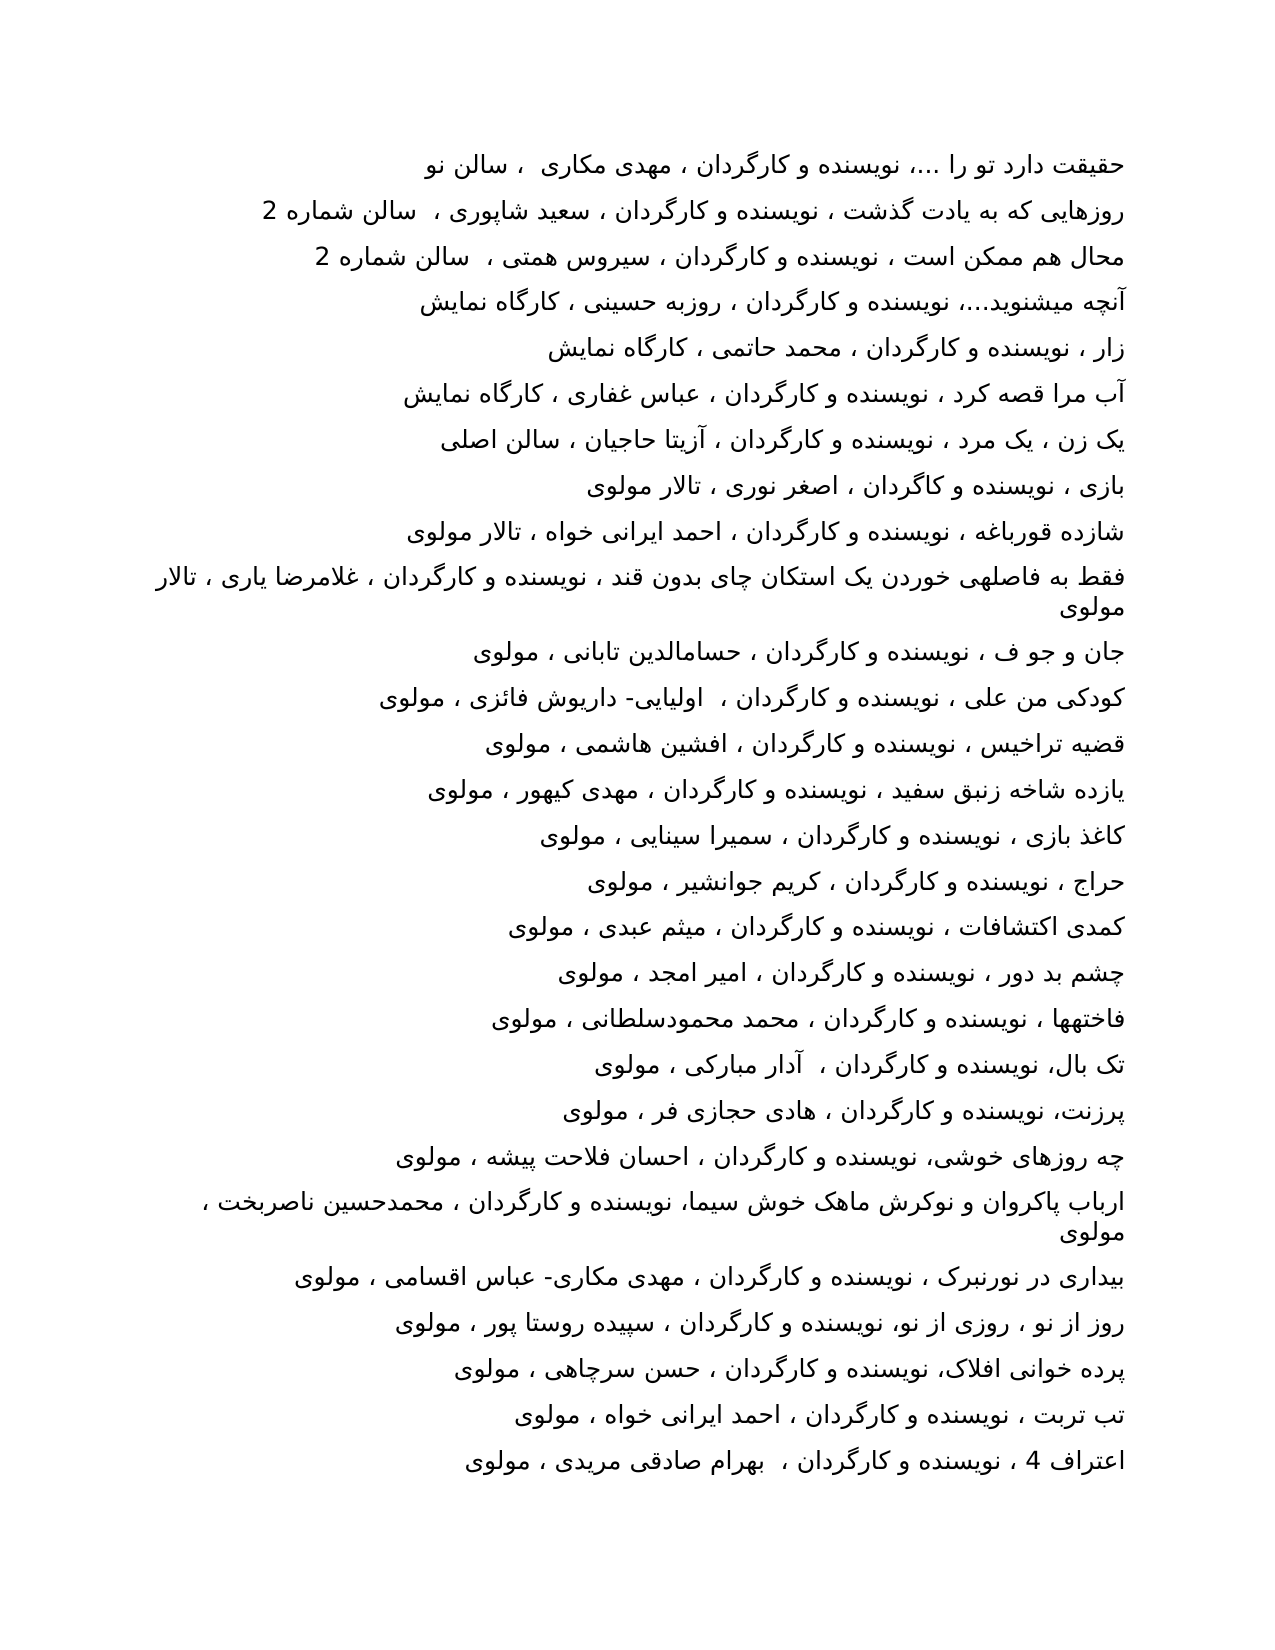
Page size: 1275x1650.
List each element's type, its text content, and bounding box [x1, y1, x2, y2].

text کودکی من علی ، نویسنده و کارگردان ، اولیایی- داریوش فائزی ، مولوی [150, 683, 1125, 712]
text بیداری در نورنبرک ، نویسنده و کارگردان ، مهدی مکاری- عباس اقسامی ، مولوی [150, 1262, 1125, 1292]
text پرده خوانی افلاک، نویسنده و کارگردان ، حسن سرچاهی ، مولوی [150, 1354, 1125, 1383]
text چشم بد دور ، نویسنده و کارگردان ، امیر امجد ، مولوی [150, 958, 1125, 987]
text جان و جو ف ، نویسنده و کارگردان ، حسامالدین تابانی ، مولوی [150, 637, 1125, 667]
text ارباب پاکروان و نوکرش ماهک خوش سیما، نویسنده و کارگردان ، محمدحسین ناصربخت ، مولوی [150, 1187, 1125, 1246]
text روزهایی که به یادت گذشت ، نویسنده و کارگردان ، سعید شاپوری ، سالن شماره 2 [150, 196, 1125, 225]
text تک بال، نویسنده و کارگردان ، آدار مبارکی ، مولوی [150, 1050, 1125, 1079]
text زار ، نویسنده و کارگردان ، محمد حاتمی ، کارگاه نمایش [150, 333, 1125, 362]
text تب تربت ، نویسنده و کارگردان ، احمد ایرانی خواه ، مولوی [150, 1400, 1125, 1429]
text حقیقت دارد تو را ...، نویسنده و کارگردان ، مهدی مکاری ، سالن نو [150, 150, 1125, 179]
text روز از نو ، روزی از نو، نویسنده و کارگردان ، سپیده روستا پور ، مولوی [150, 1308, 1125, 1337]
text آب مرا قصه کرد ، نویسنده و کارگردان ، عباس غفاری ، کارگاه نمایش [150, 379, 1125, 408]
text فاختهها ، نویسنده و کارگردان ، محمد محمودسلطانی ، مولوی [150, 1004, 1125, 1033]
text شازده قورباغه ، نویسنده و کارگردان ، احمد ایرانی خواه ، تالار مولوی [150, 517, 1125, 546]
text آنچه میشنوید...، نویسنده و کارگردان ، روزبه حسینی ، کارگاه نمایش [150, 287, 1125, 317]
text بازی ، نویسنده و کاگردان ، اصغر نوری ، تالار مولوی [150, 471, 1125, 500]
text کمدی اکتشافات ، نویسنده و کارگردان ، میثم عبدی ، مولوی [150, 912, 1125, 942]
text کاغذ بازی ، نویسنده و کارگردان ، سمیرا سینایی ، مولوی [150, 821, 1125, 850]
text محال هم ممکن است ، نویسنده و کارگردان ، سیروس همتی ، سالن شماره 2 [150, 242, 1125, 271]
text پرزنت، نویسنده و کارگردان ، هادی حجازی فر ، مولوی [150, 1096, 1125, 1125]
text فقط به فاصلهی خوردن یک استکان چای بدون قند ، نویسنده و کارگردان ، غلامرضا یاری ، تالار مولوی [150, 562, 1125, 621]
text قضیه تراخیس ، نویسنده و کارگردان ، افشین هاشمی ، مولوی [150, 729, 1125, 758]
text چه روزهای خوشی، نویسنده و کارگردان ، احسان فلاحت پیشه ، مولوی [150, 1142, 1125, 1171]
text یک زن ، یک مرد ، نویسنده و کارگردان ، آزیتا حاجیان ، سالن اصلی [150, 425, 1125, 454]
text یازده شاخه زنبق سفید ، نویسنده و کارگردان ، مهدی کیهور ، مولوی [150, 775, 1125, 804]
text حراج ، نویسنده و کارگردان ، کریم جوانشیر ، مولوی [150, 867, 1125, 896]
text اعتراف 4 ، نویسنده و کارگردان ، بهرام صادقی مریدی ، مولوی [150, 1446, 1125, 1475]
